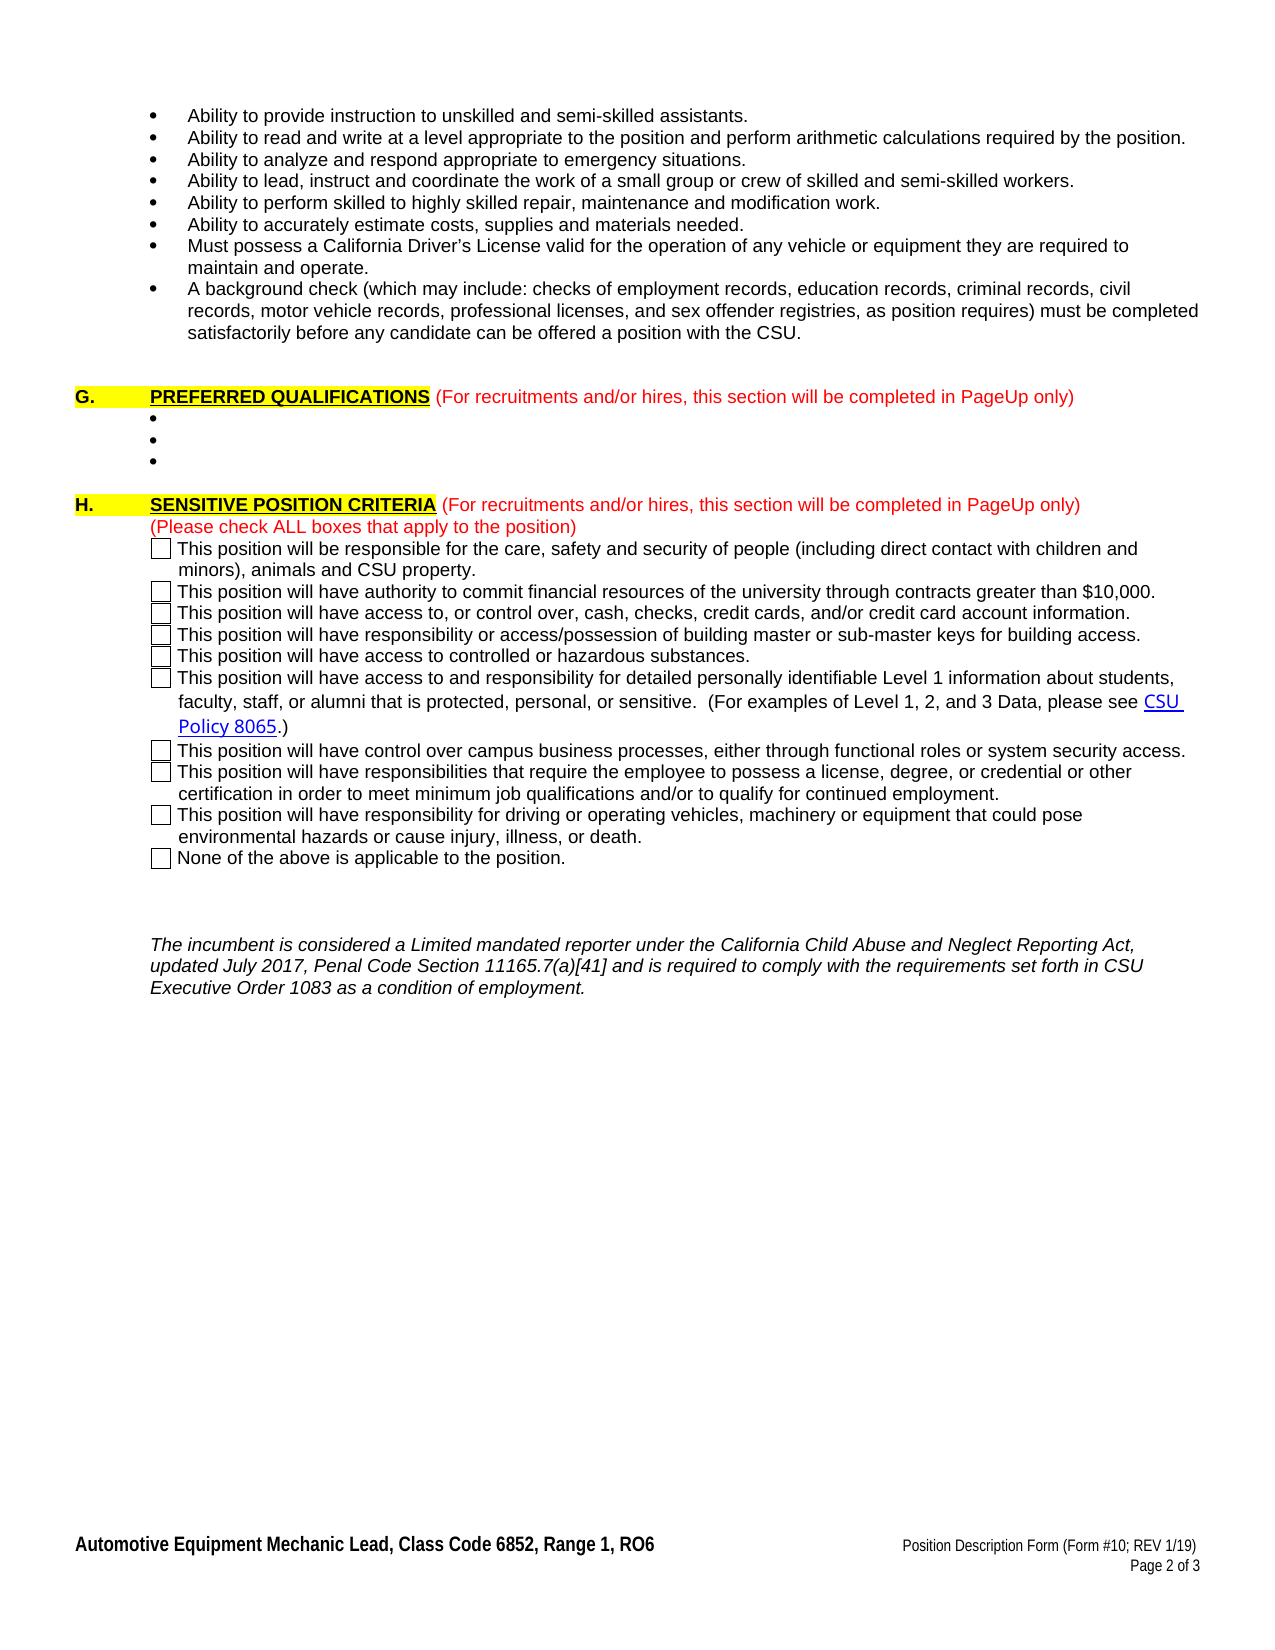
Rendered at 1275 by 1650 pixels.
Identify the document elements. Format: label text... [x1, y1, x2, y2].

text H. SENSITIVE POSITION CRITERIA (For recruitments and/or hires, this section will be completed in PageUp only) [436, 494, 1200, 516]
text G. PREFERRED QUALIFICATIONS (For recruitments and/or hires, this section will be completed in PageUp only) [430, 386, 1200, 408]
text This position will be responsible for the care, safety and security of people (including direct contact with children and minors), animals and CSU property. [150, 537, 1200, 581]
list Ability to analyze and respond appropriate to emergency situations. [150, 148, 1200, 170]
list Ability to accurately estimate costs, supplies and materials needed. [150, 213, 1200, 235]
list A background check (which may include: checks of employment records, education records, criminal records, civil records, motor vehicle records, professional licenses, and sex offender registries, as position requires) must be completed satisfactorily before any candidate can be offered a position with the CSU. [150, 278, 1200, 343]
text None of the above is applicable to the position. [150, 847, 1200, 869]
text The incumbent is considered a Limited mandated reporter under the California Child Abuse and Neglect Reporting Act, updated July 2017, Penal Code Section 11165.7(a)[41] and is required to comply with the requirements set forth in CSU Executive Order 1083 as a condition of employment. [150, 933, 1200, 998]
list Ability to provide instruction to unskilled and semi-skilled assistants. [150, 105, 1200, 127]
text (Please check ALL boxes that apply to the position) [75, 516, 1200, 537]
list Ability to lead, instruct and coordinate the work of a small group or crew of skilled and semi-skilled workers. [150, 170, 1200, 192]
text This position will have responsibility for driving or operating vehicles, machinery or equipment that could pose environmental hazards or cause injury, illness, or death. [150, 804, 1200, 847]
text This position will have authority to commit financial resources of the university through contracts greater than $10,000. [171, 581, 1200, 602]
list Ability to read and write at a level appropriate to the position and perform arithmetic calculations required by the position. [150, 127, 1200, 148]
text This position will have responsibilities that require the employee to possess a license, degree, or credential or other certification in order to meet minimum job qualifications and/or to qualify for continued employment. [150, 761, 1200, 804]
text This position will have responsibility or access/possession of building master or sub-master keys for building access. [150, 624, 1200, 645]
text This position will have control over campus business processes, either through functional roles or system security access. [150, 739, 1200, 761]
list Ability to perform skilled to highly skilled repair, maintenance and modification work. [150, 192, 1200, 213]
text This position will have access to controlled or hazardous substances. [150, 645, 1200, 667]
list Must possess a California Driver’s License valid for the operation of any vehicle or equipment they are required to maintain and operate. [150, 235, 1200, 278]
text This position will have access to and responsibility for detailed personally identifiable Level 1 information about students, faculty, staff, or alumni that is protected, personal, or sensitive. (For examples of Level 1, 2, and 3 Data, please see CSU Policy 8065.) [150, 667, 1200, 739]
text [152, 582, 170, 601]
text This position will have access to, or control over, cash, checks, credit cards, and/or credit card account information. [150, 602, 1200, 624]
